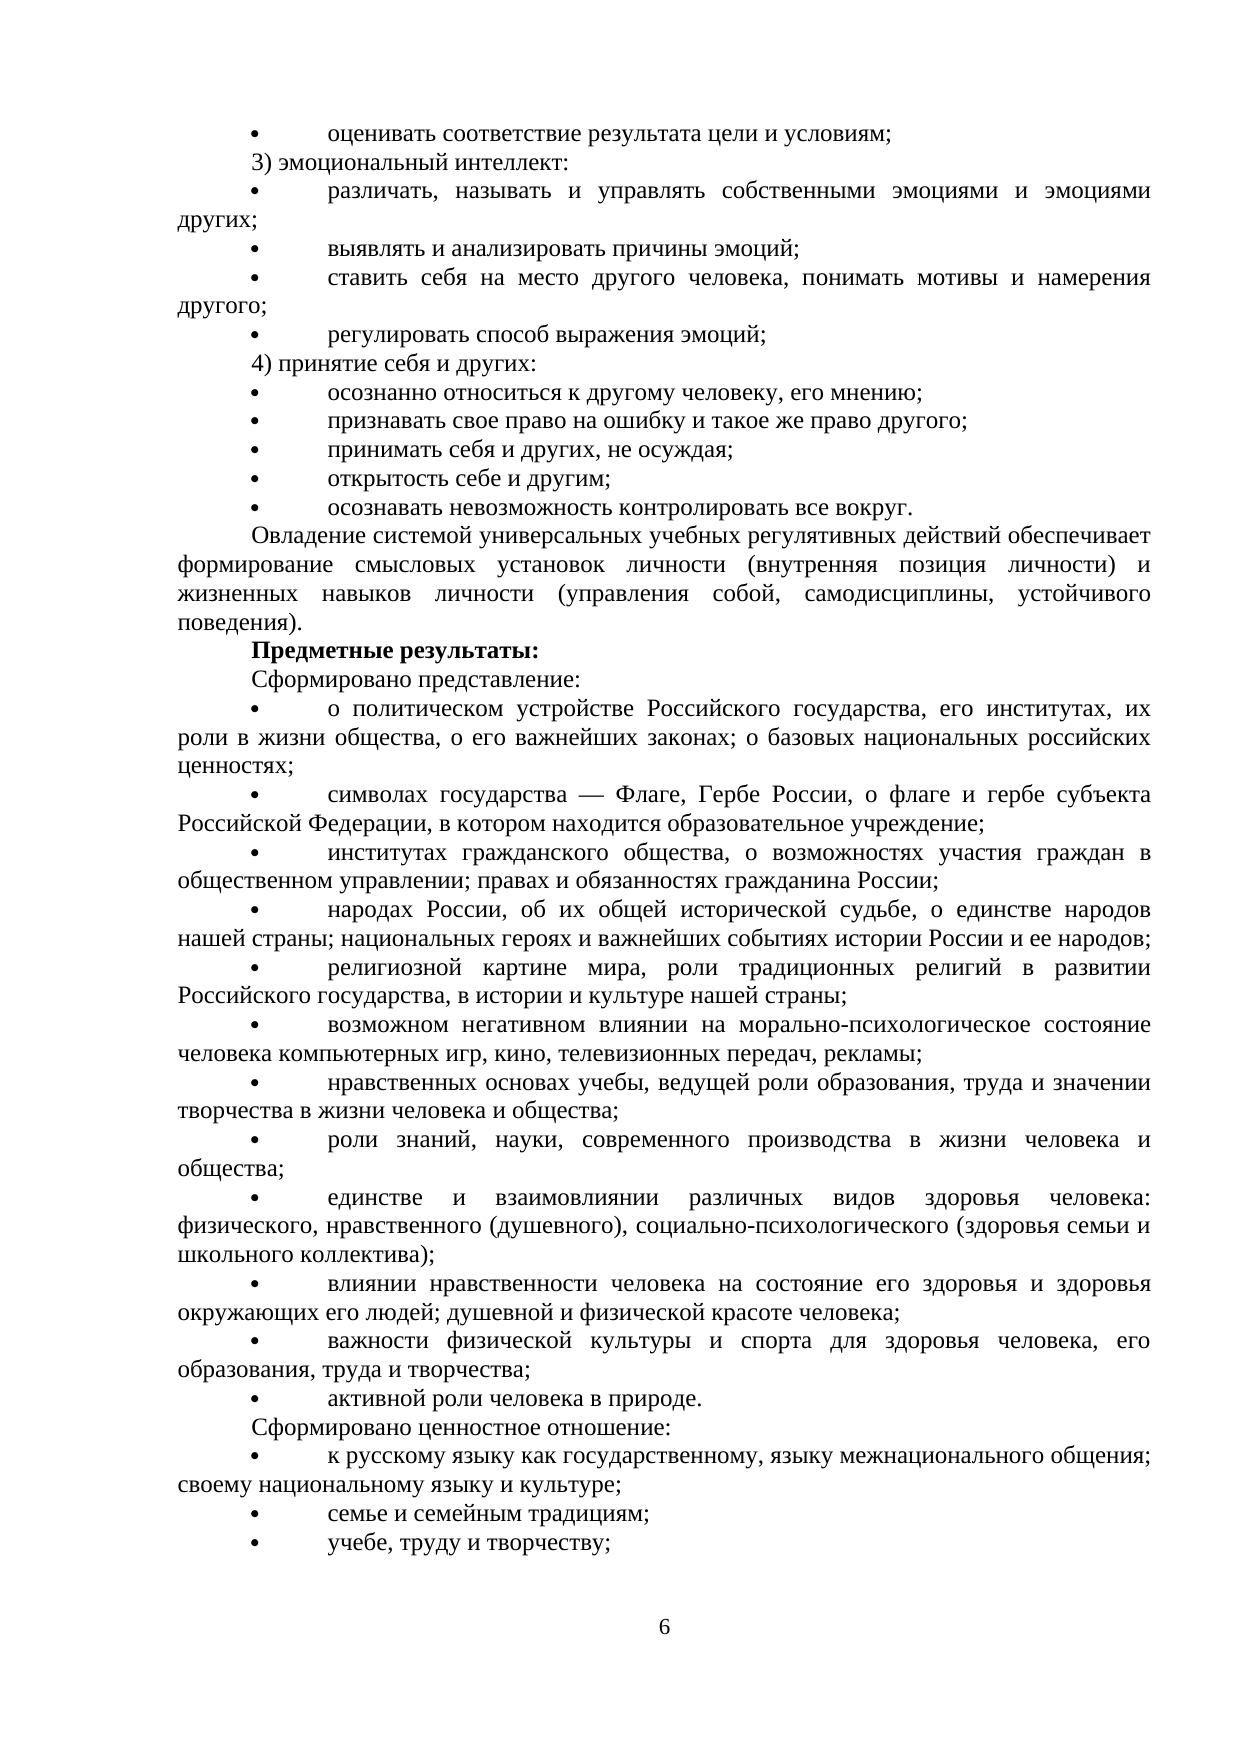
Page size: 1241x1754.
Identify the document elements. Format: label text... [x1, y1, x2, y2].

text 4) принятие себя и других: [177, 348, 1152, 377]
text Предметные результаты: [177, 636, 1152, 664]
list символах государства — Флаге, Гербе России, о флаге и гербе субъекта Российской Федерации, в котором находится образовательное учреждение; [177, 779, 1152, 837]
list активной роли человека в природе. [177, 1383, 1152, 1412]
list осознанно относиться к другому человеку, его мнению; [177, 377, 1152, 406]
list важности физической культуры и спорта для здоровья человека, его образования, труда и творчества; [177, 1326, 1152, 1383]
list единстве и взаимовлиянии различных видов здоровья человека: физического, нравственного (душевного), социально-психологического (здоровья семьи и школьного коллектива); [177, 1182, 1152, 1268]
text 3) эмоциональный интеллект: [177, 147, 1152, 176]
list возможном негативном влиянии на морально-психологическое состояние человека компьютерных игр, кино, телевизионных передач, рекламы; [177, 1009, 1152, 1067]
list семье и семейным традициям; [177, 1498, 1152, 1527]
list признавать свое право на ошибку и такое же право другого; [177, 406, 1152, 434]
list ставить себя на место другого человека, понимать мотивы и намерения другого; [177, 262, 1152, 319]
list институтах гражданского общества, о возможностях участия граждан в общественном управлении; правах и обязанностях гражданина России; [177, 837, 1152, 894]
list открытость себе и другим; [177, 463, 1152, 492]
text Сформировано ценностное отношение: [177, 1412, 1152, 1441]
text Сформировано представление: [177, 664, 1152, 693]
list к русскому языку как государственному, языку межнационального общения; своему национальному языку и культуре; [177, 1441, 1152, 1498]
list регулировать способ выражения эмоций; [177, 319, 1152, 348]
list религиозной картине мира, роли традиционных религий в развитии Российского государства, в истории и культуре нашей страны; [177, 952, 1152, 1009]
list оценивать соответствие результата цели и условиям; [177, 118, 1152, 147]
list нравственных основах учебы, ведущей роли образования, труда и значении творчества в жизни человека и общества; [177, 1067, 1152, 1124]
list осознавать невозможность контролировать все вокруг. [177, 492, 1152, 521]
list о политическом устройстве Российского государства, его институтах, их роли в жизни общества, о его важнейших законах; о базовых национальных российских ценностях; [177, 693, 1152, 779]
list выявлять и анализировать причины эмоций; [177, 233, 1152, 262]
list различать, называть и управлять собственными эмоциями и эмоциями других; [177, 176, 1152, 233]
list принимать себя и других, не осуждая; [177, 434, 1152, 463]
list народах России, об их общей исторической судьбе, о единстве народов нашей страны; национальных героях и важнейших событиях истории России и ее народов; [177, 894, 1152, 952]
list роли знаний, науки, современного производства в жизни человека и общества; [177, 1124, 1152, 1182]
list влиянии нравственности человека на состояние его здоровья и здоровья окружающих его людей; душевной и физической красоте человека; [177, 1268, 1152, 1326]
list учебе, труду и творчеству; [177, 1527, 1152, 1556]
text Овладение системой универсальных учебных регулятивных действий обеспечивает формирование смысловых установок личности (внутренняя позиция личности) и жизненных навыков личности (управления собой, самодисциплины, устойчивого поведения). [177, 521, 1152, 636]
